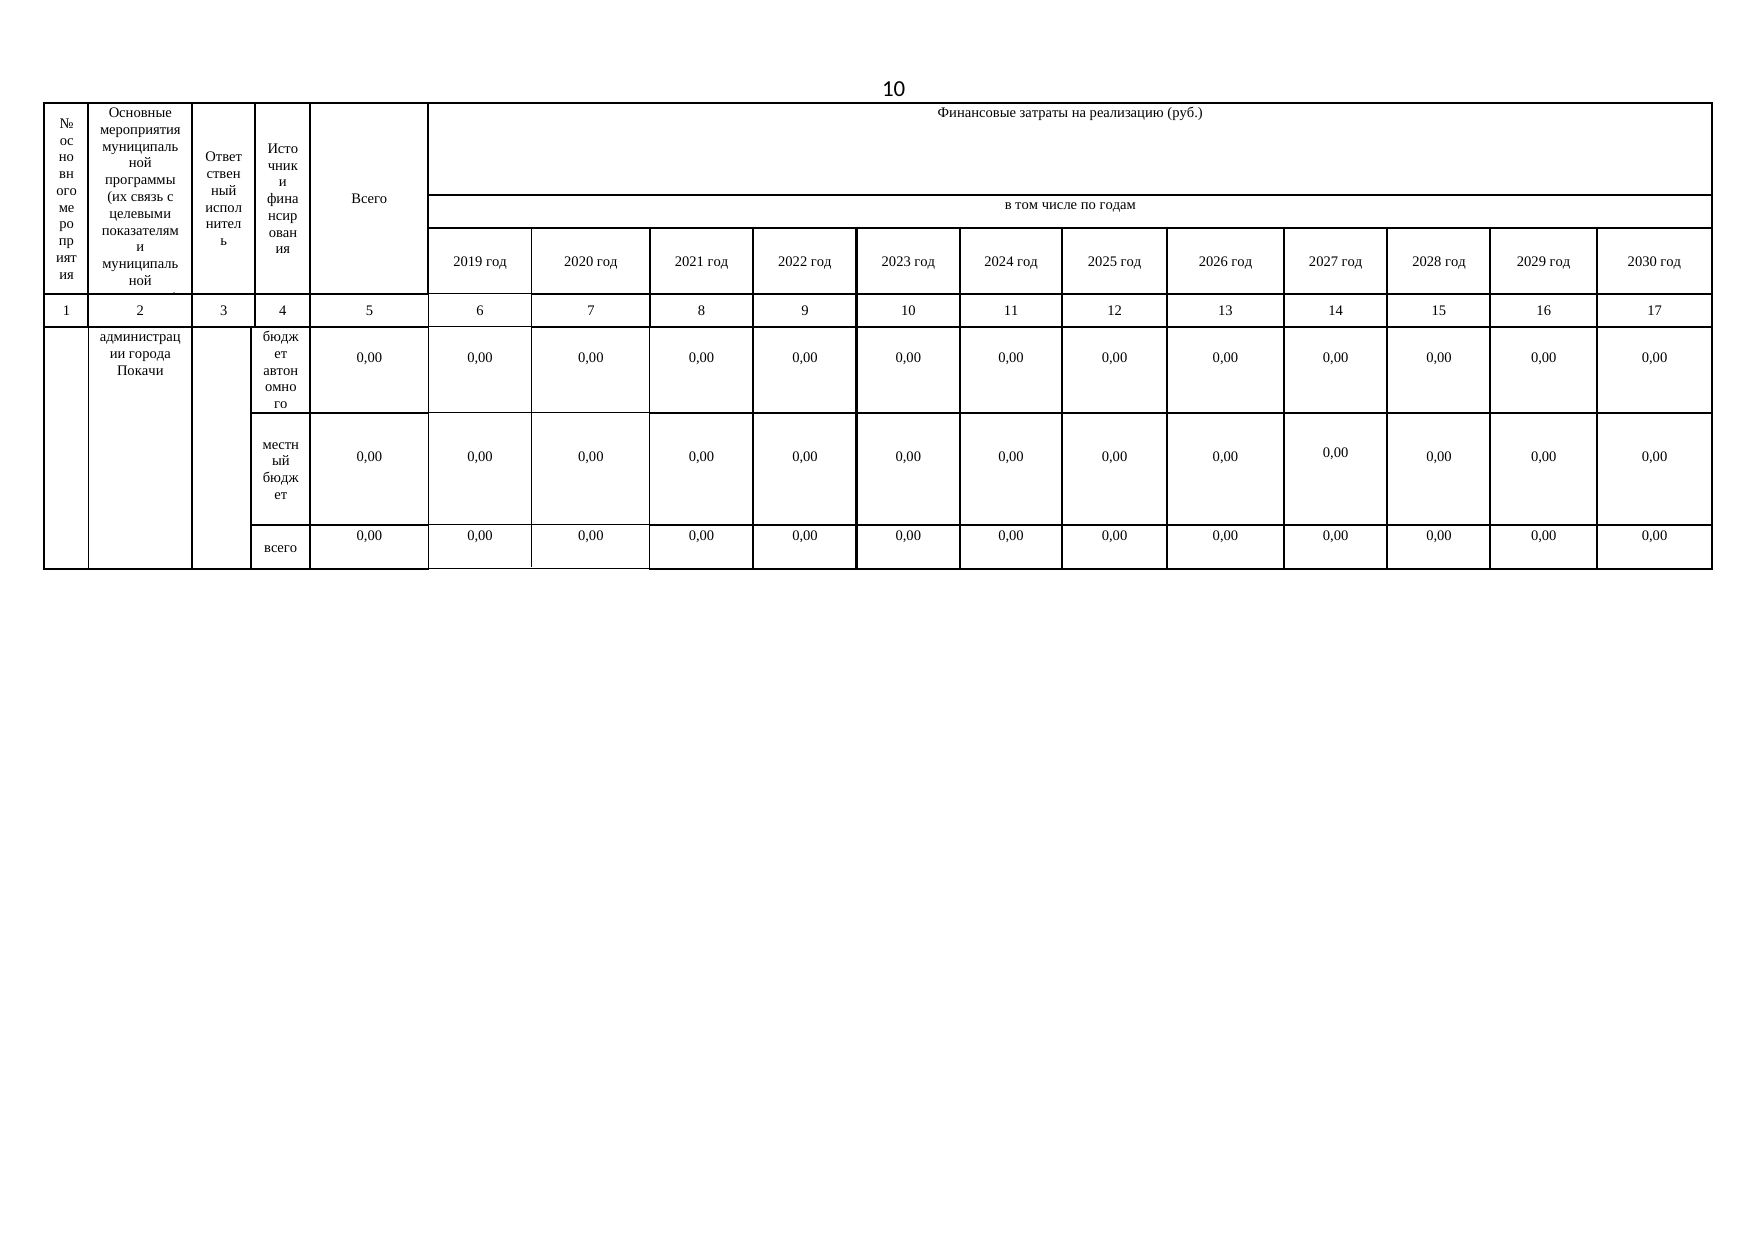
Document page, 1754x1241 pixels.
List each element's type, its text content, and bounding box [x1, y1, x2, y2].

table_cell 0,00 [961, 328, 1061, 412]
table_cell 2 [89, 295, 191, 326]
table_cell 0,00 [1285, 526, 1386, 568]
table_cell 0,00 [858, 526, 959, 568]
table_cell 0,00 [1388, 414, 1489, 524]
table_cell 2030 год [1598, 229, 1711, 293]
table_cell 6 [429, 294, 531, 326]
table_cell 5 [311, 295, 428, 326]
table_cell 0,00 [1491, 328, 1596, 412]
table_header Основные мероприятия муниципальной программы (их связь с целевыми показателями муниципальной программы) [89, 104, 191, 293]
table_cell 0,00 [650, 328, 752, 412]
table_cell всего [252, 526, 309, 568]
table_cell 0,00 [311, 328, 428, 412]
table_header Финансовые затраты на реализацию (руб.) [429, 104, 1711, 194]
table_cell 2027 год [1285, 229, 1386, 293]
table_cell 4 [256, 295, 309, 326]
table_cell 0,00 [1491, 526, 1596, 568]
table_cell 8 [651, 295, 752, 326]
table_cell 0,00 [429, 525, 531, 568]
table_cell 0,00 [754, 328, 855, 412]
table_cell 14 [1285, 295, 1386, 326]
table_header Источники финансирования [256, 104, 309, 293]
table_cell 17 [1598, 295, 1711, 326]
table_cell в том числе по годам [429, 196, 1711, 227]
table_cell бюджет автономного [252, 328, 309, 412]
table_cell 0,00 [531, 525, 649, 568]
table_cell 2023 год [858, 229, 959, 293]
table_cell 0,00 [1388, 526, 1489, 568]
table_cell местный бюджет [252, 414, 309, 524]
table_cell 0,00 [311, 414, 428, 524]
table_cell [193, 328, 250, 568]
table_cell 0,00 [858, 328, 959, 412]
table_cell 13 [1168, 295, 1283, 326]
table_cell 0,00 [1598, 526, 1711, 568]
table_cell 16 [1491, 295, 1596, 326]
table_cell [45, 328, 88, 568]
table_cell 0,00 [961, 526, 1061, 568]
table_cell 2022 год [754, 229, 855, 293]
table_cell 0,00 [311, 526, 428, 568]
table_cell 0,00 [650, 526, 752, 568]
table_cell 0,00 [532, 328, 649, 412]
table_cell 0,00 [1598, 414, 1711, 524]
table_cell 0,00 [858, 414, 959, 524]
table_cell 0,00 [1285, 328, 1386, 412]
table_cell 0,00 [532, 413, 649, 524]
table_cell 0,00 [429, 327, 531, 412]
table_cell 2020 год [532, 229, 649, 293]
table_cell 2029 год [1491, 229, 1596, 293]
table_cell 0,00 [961, 414, 1061, 524]
table_cell 0,00 [1168, 526, 1283, 568]
table_cell 2024 год [961, 229, 1061, 293]
table_cell 0,00 [1063, 328, 1166, 412]
table_cell 0,00 [429, 413, 531, 524]
table_cell 0,00 [754, 526, 855, 568]
table_cell 0,00 [650, 414, 752, 524]
table_cell Комитет по управлению муниципальным имуществом администрации города Покачи [89, 328, 191, 568]
table_cell 2025 год [1063, 229, 1166, 293]
table_header Всего [311, 104, 427, 293]
table_cell 0,00 [1285, 414, 1386, 524]
table_header № основного мероприятия [45, 104, 87, 293]
table_cell 2026 год [1168, 229, 1283, 293]
table_cell 0,00 [754, 414, 855, 524]
table_cell 9 [754, 295, 855, 326]
table_cell 7 [532, 295, 649, 326]
table_cell 10 [858, 295, 959, 326]
table_cell 2019 год [429, 229, 531, 293]
table_cell 2021 год [651, 229, 752, 293]
table_cell 0,00 [1491, 414, 1596, 524]
table_header Ответственный исполнитель [193, 104, 254, 293]
table_cell 0,00 [1063, 414, 1166, 524]
table_cell 0,00 [1598, 328, 1711, 412]
table_cell 2028 год [1388, 229, 1489, 293]
table_cell 3 [193, 295, 254, 326]
table_cell 11 [961, 295, 1061, 326]
table_cell 0,00 [1168, 328, 1283, 412]
table_cell 0,00 [1168, 414, 1283, 524]
table_cell 0,00 [1388, 328, 1489, 412]
table_cell 12 [1063, 295, 1166, 326]
table_cell 15 [1388, 295, 1489, 326]
table_cell 0,00 [1063, 526, 1166, 568]
table_cell 1 [45, 295, 87, 326]
